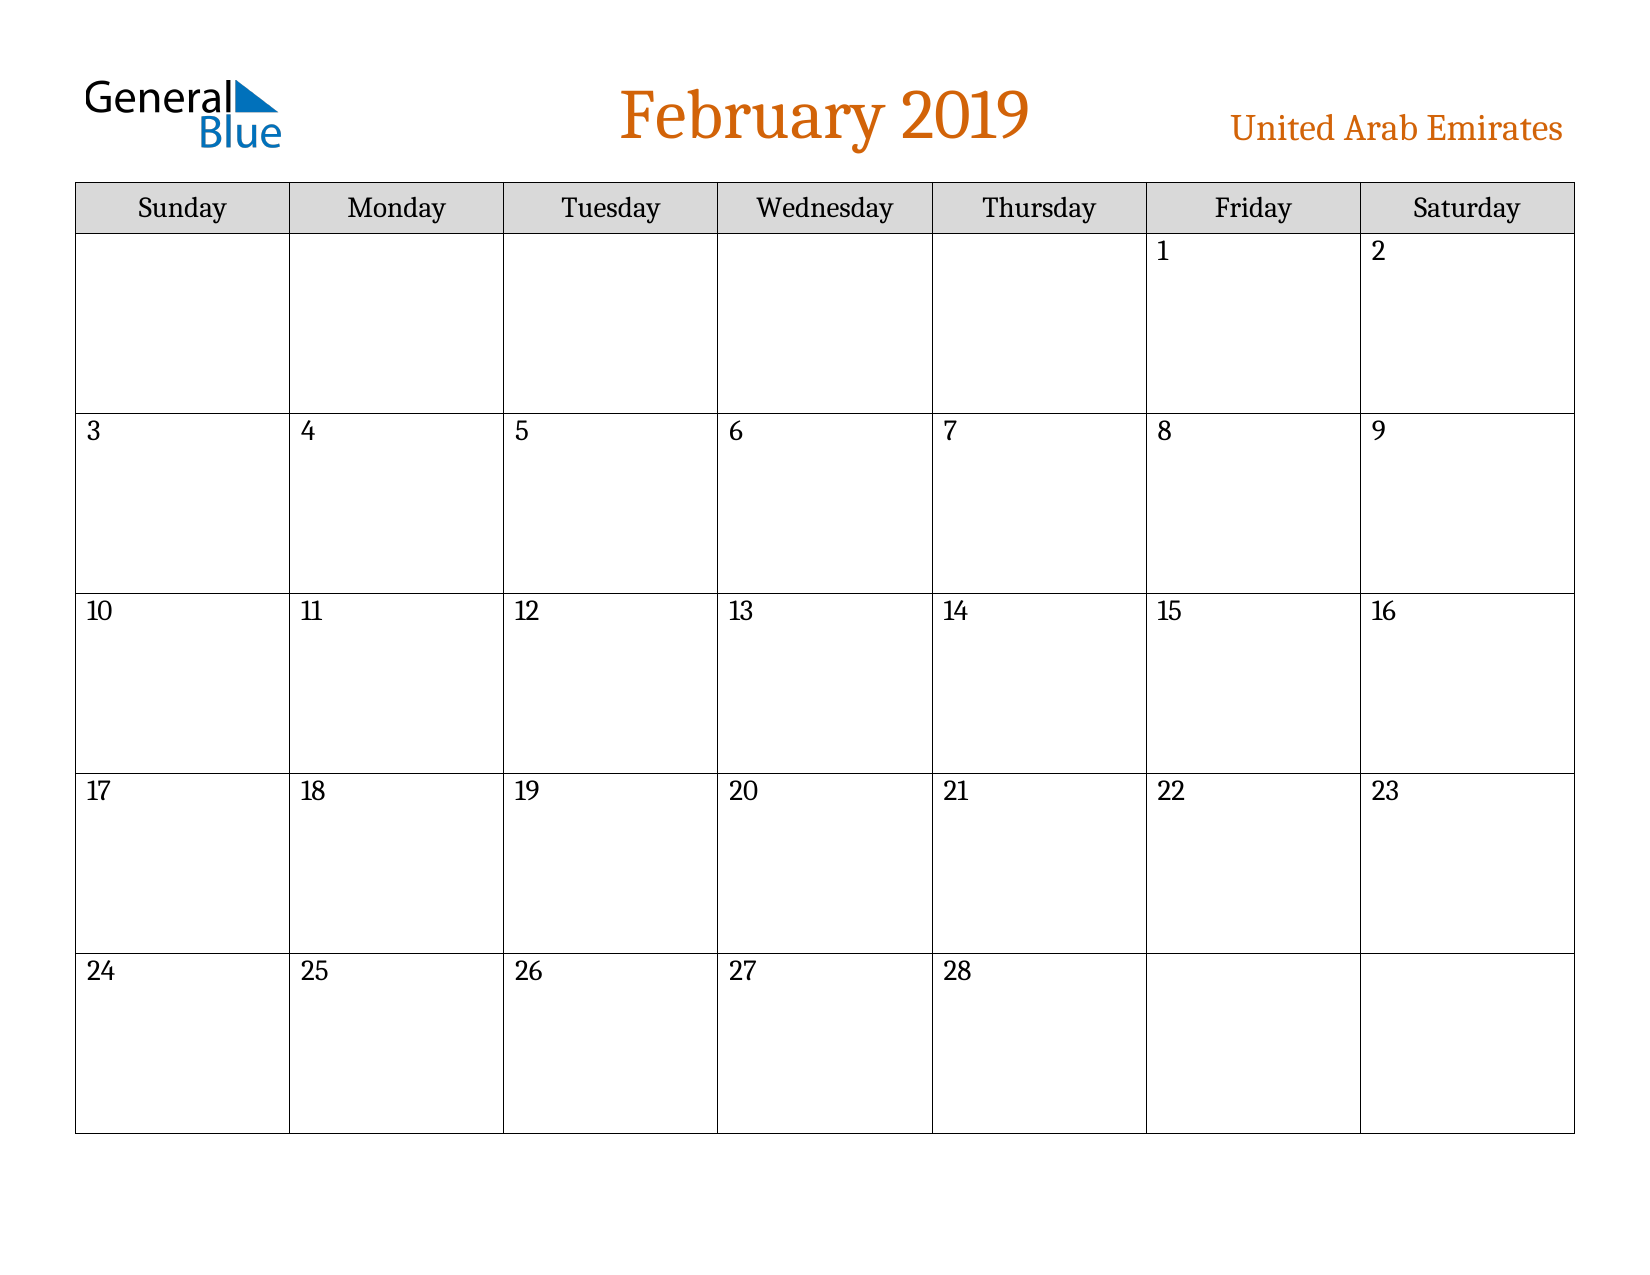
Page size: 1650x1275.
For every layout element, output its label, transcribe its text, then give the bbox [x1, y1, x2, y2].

table_cell [76, 234, 289, 270]
table_cell Friday [1147, 183, 1360, 233]
table_cell [1147, 630, 1360, 773]
table_cell 11 [290, 594, 503, 630]
table_cell [1147, 270, 1360, 413]
table_header United Arab Emirates [1146, 75, 1574, 182]
table_cell [290, 450, 503, 593]
table_cell 9 [1361, 414, 1574, 450]
table_cell 6 [718, 414, 932, 450]
table_header February 2019 [504, 75, 1146, 182]
table_cell [718, 450, 932, 593]
table_cell Wednesday [718, 183, 932, 233]
table_cell Thursday [933, 183, 1146, 233]
table_cell 8 [1147, 414, 1360, 450]
table_cell [933, 630, 1146, 773]
table_cell 19 [504, 774, 717, 810]
table_cell Saturday [1361, 183, 1574, 233]
table_header [76, 75, 503, 182]
table_cell [718, 270, 932, 413]
table_cell [1361, 954, 1574, 990]
table_cell 16 [1361, 594, 1574, 630]
table_cell 3 [76, 414, 289, 450]
table_cell 14 [933, 594, 1146, 630]
table_cell [504, 450, 717, 593]
table_cell [290, 810, 503, 953]
table_cell [76, 450, 289, 593]
table_cell [1361, 270, 1574, 413]
table_cell [504, 270, 717, 413]
table_cell [933, 990, 1146, 1133]
table_cell 7 [933, 414, 1146, 450]
table_cell [76, 990, 289, 1133]
table_cell 23 [1361, 774, 1574, 810]
table_cell [1361, 990, 1574, 1133]
table_cell [933, 810, 1146, 953]
table_cell [290, 630, 503, 773]
table_cell [76, 810, 289, 953]
table_cell [1147, 990, 1360, 1133]
table_cell [290, 990, 503, 1133]
table_cell 26 [504, 954, 717, 990]
table_cell 13 [718, 594, 932, 630]
table_cell [933, 234, 1146, 270]
table_cell 24 [76, 954, 289, 990]
table_cell 10 [76, 594, 289, 630]
table_cell [290, 234, 503, 270]
table_cell [76, 270, 289, 413]
table_cell Sunday [76, 183, 289, 233]
table_cell 1 [1147, 234, 1360, 270]
table_cell 22 [1147, 774, 1360, 810]
table_cell [290, 270, 503, 413]
table_cell 15 [1147, 594, 1360, 630]
table_cell [504, 234, 717, 270]
table_cell [933, 270, 1146, 413]
table_cell 12 [504, 594, 717, 630]
table_cell [1361, 450, 1574, 593]
table_cell [718, 234, 932, 270]
table_cell Tuesday [504, 183, 717, 233]
table_cell [1361, 810, 1574, 953]
table_cell [1147, 450, 1360, 593]
table_cell 2 [1361, 234, 1574, 270]
table_cell 28 [933, 954, 1146, 990]
picture [86, 80, 281, 148]
table_cell [718, 810, 932, 953]
table_cell 20 [718, 774, 932, 810]
table_cell [718, 990, 932, 1133]
table_cell 5 [504, 414, 717, 450]
table_cell [1147, 810, 1360, 953]
table_cell [504, 810, 717, 953]
table_cell [933, 450, 1146, 593]
table_cell 25 [290, 954, 503, 990]
table_cell 27 [718, 954, 932, 990]
table_cell Monday [290, 183, 503, 233]
table_cell [718, 630, 932, 773]
table_cell 21 [933, 774, 1146, 810]
table_cell [1361, 630, 1574, 773]
table_cell [504, 630, 717, 773]
table_cell 17 [76, 774, 289, 810]
table_cell [1147, 954, 1360, 990]
table_cell 4 [290, 414, 503, 450]
table_cell [76, 630, 289, 773]
table_cell 18 [290, 774, 503, 810]
table_cell [504, 990, 717, 1133]
